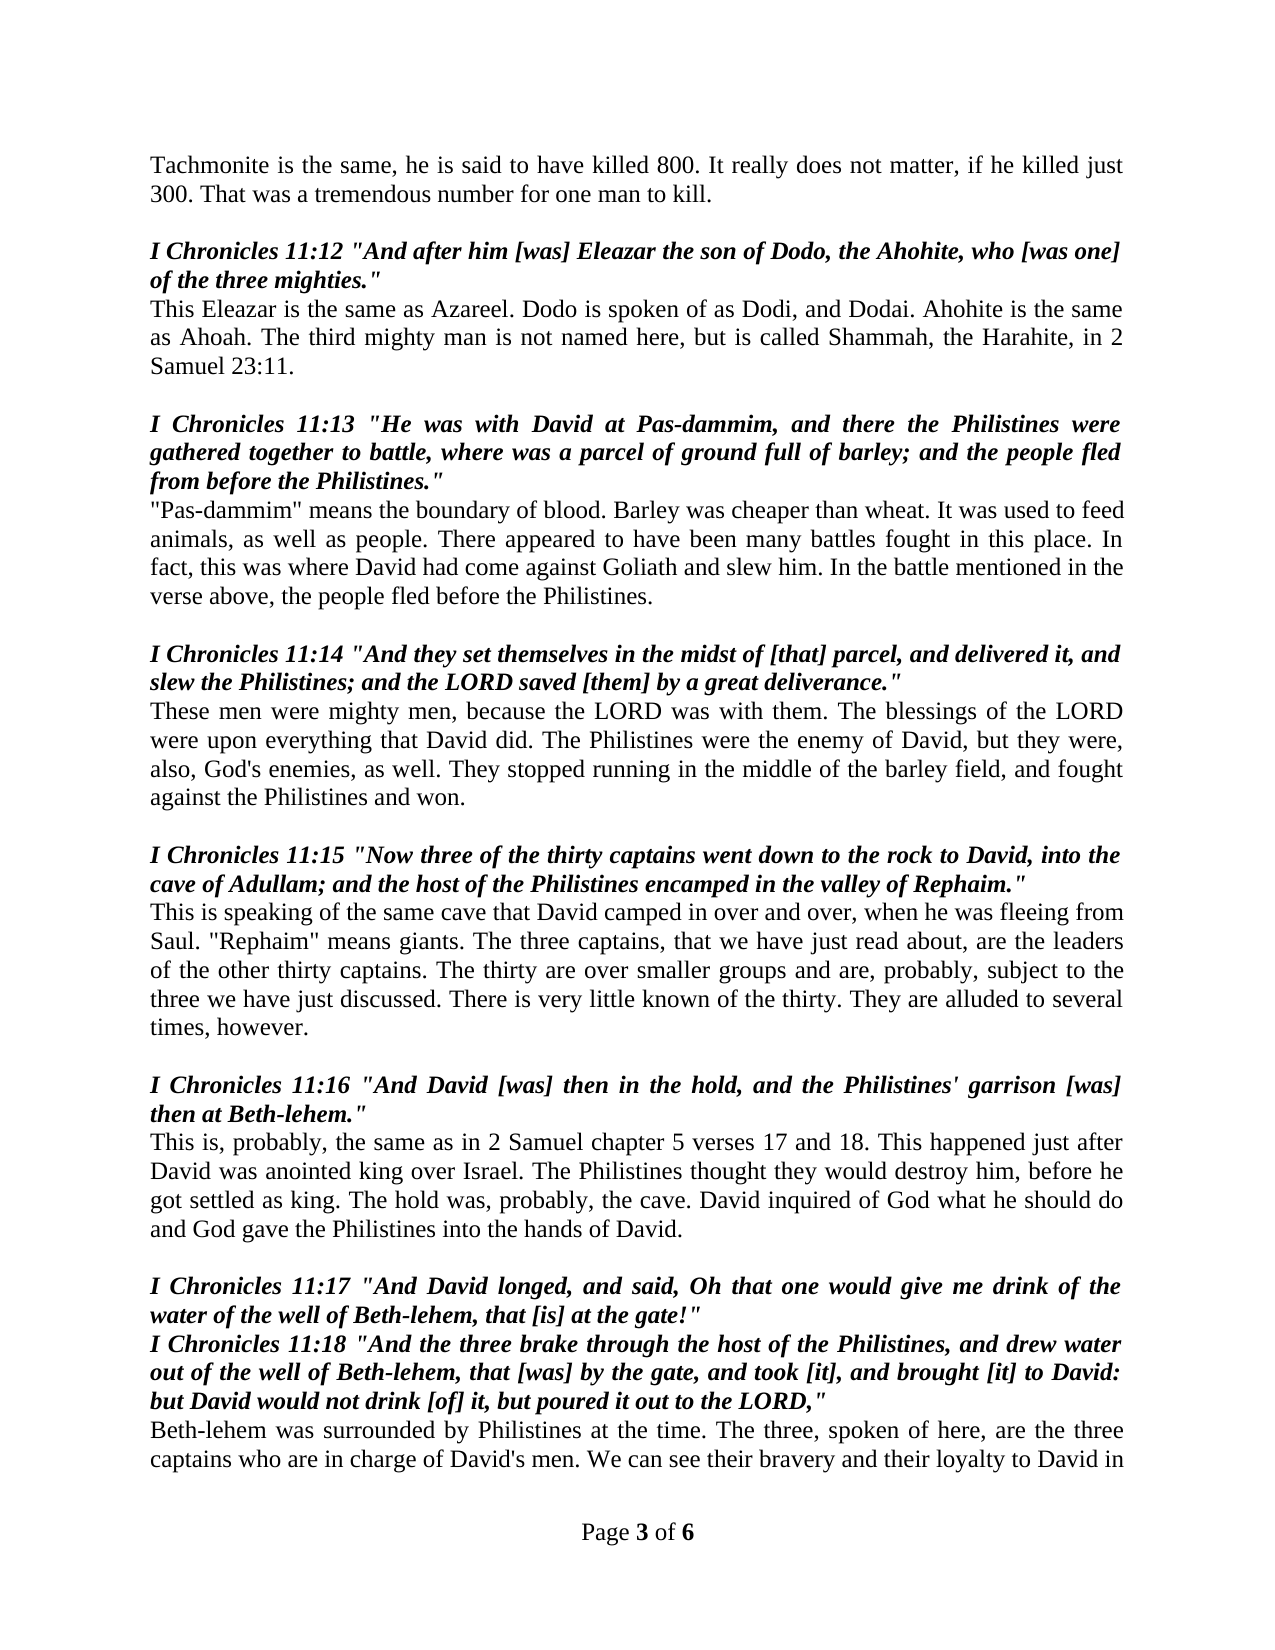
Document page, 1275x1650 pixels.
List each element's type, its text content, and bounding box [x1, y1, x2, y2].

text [150, 150, 1125, 207]
text I Chronicles 11:14 "And they set themselves in the midst of [that] parcel, and delivered it, and slew the Philistines; and the LORD saved [them] by a great deliverance." [150, 639, 1125, 696]
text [150, 1415, 1125, 1472]
text I Chronicles 11:15 "Now three of the thirty captains went down to the rock to David, into the cave of Adullam; and the host of the Philistines encamped in the valley of Rephaim." [150, 840, 1125, 897]
text I Chronicles 11:17 "And David longed, and said, Oh that one would give me drink of the water of the well of Beth-lehem, that [is] at the gate!" [150, 1271, 1125, 1329]
text I Chronicles 11:12 "And after him [was] Eleazar the son of Dodo, the Ahohite, who [was one] of the three mighties." [150, 236, 1125, 294]
text "Pas-dammim" means the boundary of blood. Barley was cheaper than wheat. It was used to feed animals, as well as people. There appeared to have been many battles fought in this place. In fact, this was where David had come against Goliath and slew him. In the battle mentioned in the verse above, the people fled before the Philistines. [150, 495, 1125, 610]
text These men were mighty men, because the LORD was with them. The blessings of the LORD were upon everything that David did. The Philistines were the enemy of David, but they were, also, God's enemies, as well. They stopped running in the middle of the barley field, and fought against the Philistines and won. [150, 696, 1125, 811]
text This is speaking of the same cave that David camped in over and over, when he was fleeing from Saul. "Rephaim" means giants. The three captains, that we have just read about, are the leaders of the other thirty captains. The thirty are over smaller groups and are, probably, subject to the three we have just discussed. There is very little known of the thirty. They are alluded to several times, however. [150, 897, 1125, 1041]
text This Eleazar is the same as Azareel. Dodo is spoken of as Dodi, and Dodai. Ahohite is the same as Ahoah. The third mighty man is not named here, but is called Shammah, the Harahite, in 2 Samuel 23:11. [150, 294, 1125, 380]
text I Chronicles 11:16 "And David [was] then in the hold, and the Philistines' garrison [was] then at Beth-lehem." [150, 1070, 1125, 1127]
text This is, probably, the same as in 2 Samuel chapter 5 verses 17 and 18. This happened just after David was anointed king over Israel. The Philistines thought they would destroy him, before he got settled as king. The hold was, probably, the cave. David inquired of God what he should do and God gave the Philistines into the hands of David. [150, 1127, 1125, 1242]
text I Chronicles 11:13 "He was with David at Pas-dammim, and there the Philistines were gathered together to battle, where was a parcel of ground full of barley; and the people fled from before the Philistines." [150, 409, 1125, 495]
text I Chronicles 11:18 "And the three brake through the host of the Philistines, and drew water out of the well of Beth-lehem, that [was] by the gate, and took [it], and brought [it] to David: but David would not drink [of] it, but poured it out to the LORD," [150, 1329, 1125, 1415]
